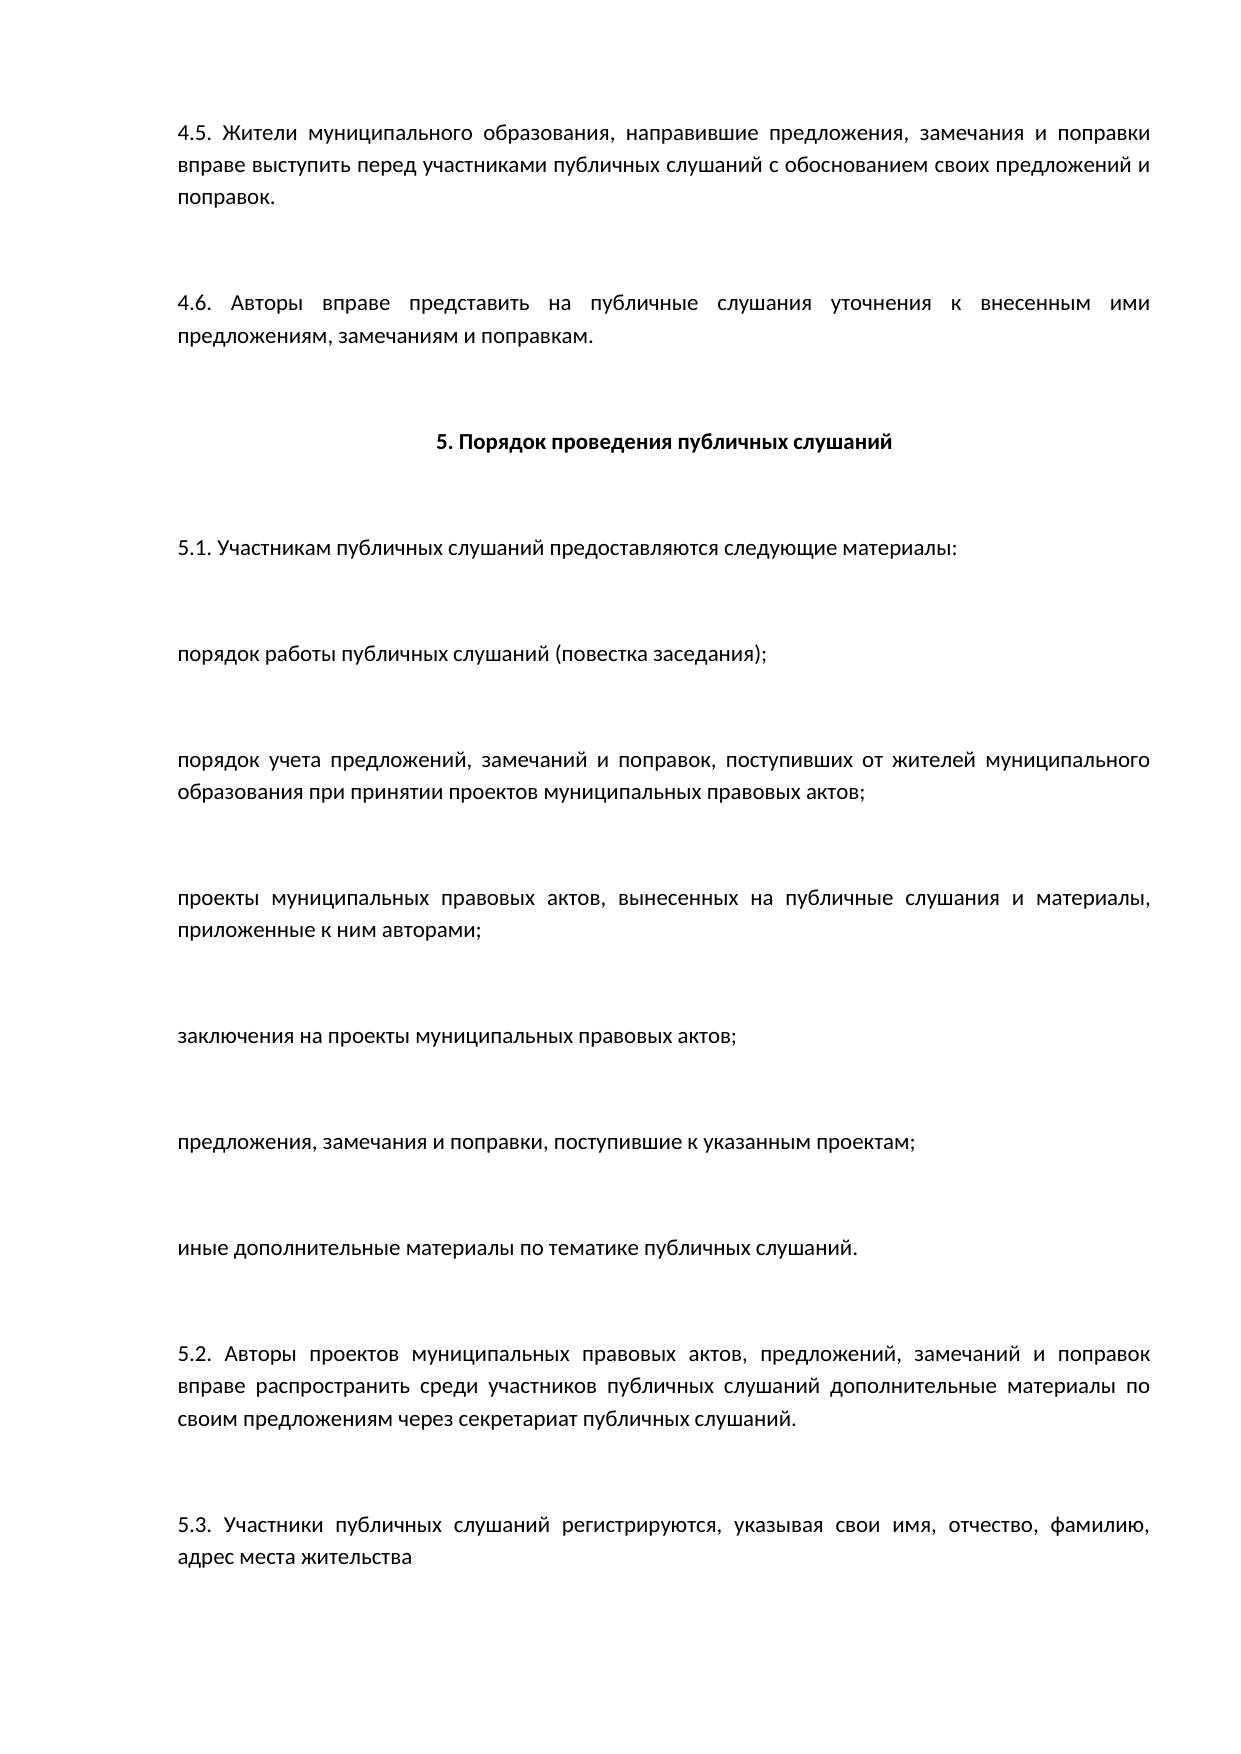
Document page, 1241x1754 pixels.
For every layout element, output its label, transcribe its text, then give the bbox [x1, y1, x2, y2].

text 4.5. Жители муниципального образования, направившие предложения, замечания и поправки вправе выступить перед участниками публичных слушаний с обоснованием своих предложений и поправок. [177, 118, 1152, 211]
text порядок учета предложений, замечаний и поправок, поступивших от жителей муниципального образования при принятии проектов муниципальных правовых актов; [177, 745, 1152, 805]
text заключения на проекты муниципальных правовых актов; [177, 1021, 1152, 1049]
text иные дополнительные материалы по тематике публичных слушаний. [177, 1233, 1152, 1261]
text 5.2. Авторы проектов муниципальных правовых актов, предложений, замечаний и поправок вправе распространить среди участников публичных слушаний дополнительные материалы по своим предложениям через секретариат публичных слушаний. [177, 1339, 1152, 1432]
text порядок работы публичных слушаний (повестка заседания); [177, 639, 1152, 667]
text 4.6. Авторы вправе представить на публичные слушания уточнения к внесенным ими предложениям, замечаниям и поправкам. [177, 288, 1152, 349]
text 5.1. Участникам публичных слушаний предоставляются следующие материалы: [177, 533, 1152, 561]
text 5.3. Участники публичных слушаний регистрируются, указывая свои имя, отчество, фамилию, адрес места жительства [177, 1510, 1152, 1570]
text проекты муниципальных правовых актов, вынесенных на публичные слушания и материалы, приложенные к ним авторами; [177, 883, 1152, 943]
text 5. Порядок проведения публичных слушаний [177, 427, 1152, 455]
text предложения, замечания и поправки, поступившие к указанным проектам; [177, 1127, 1152, 1155]
